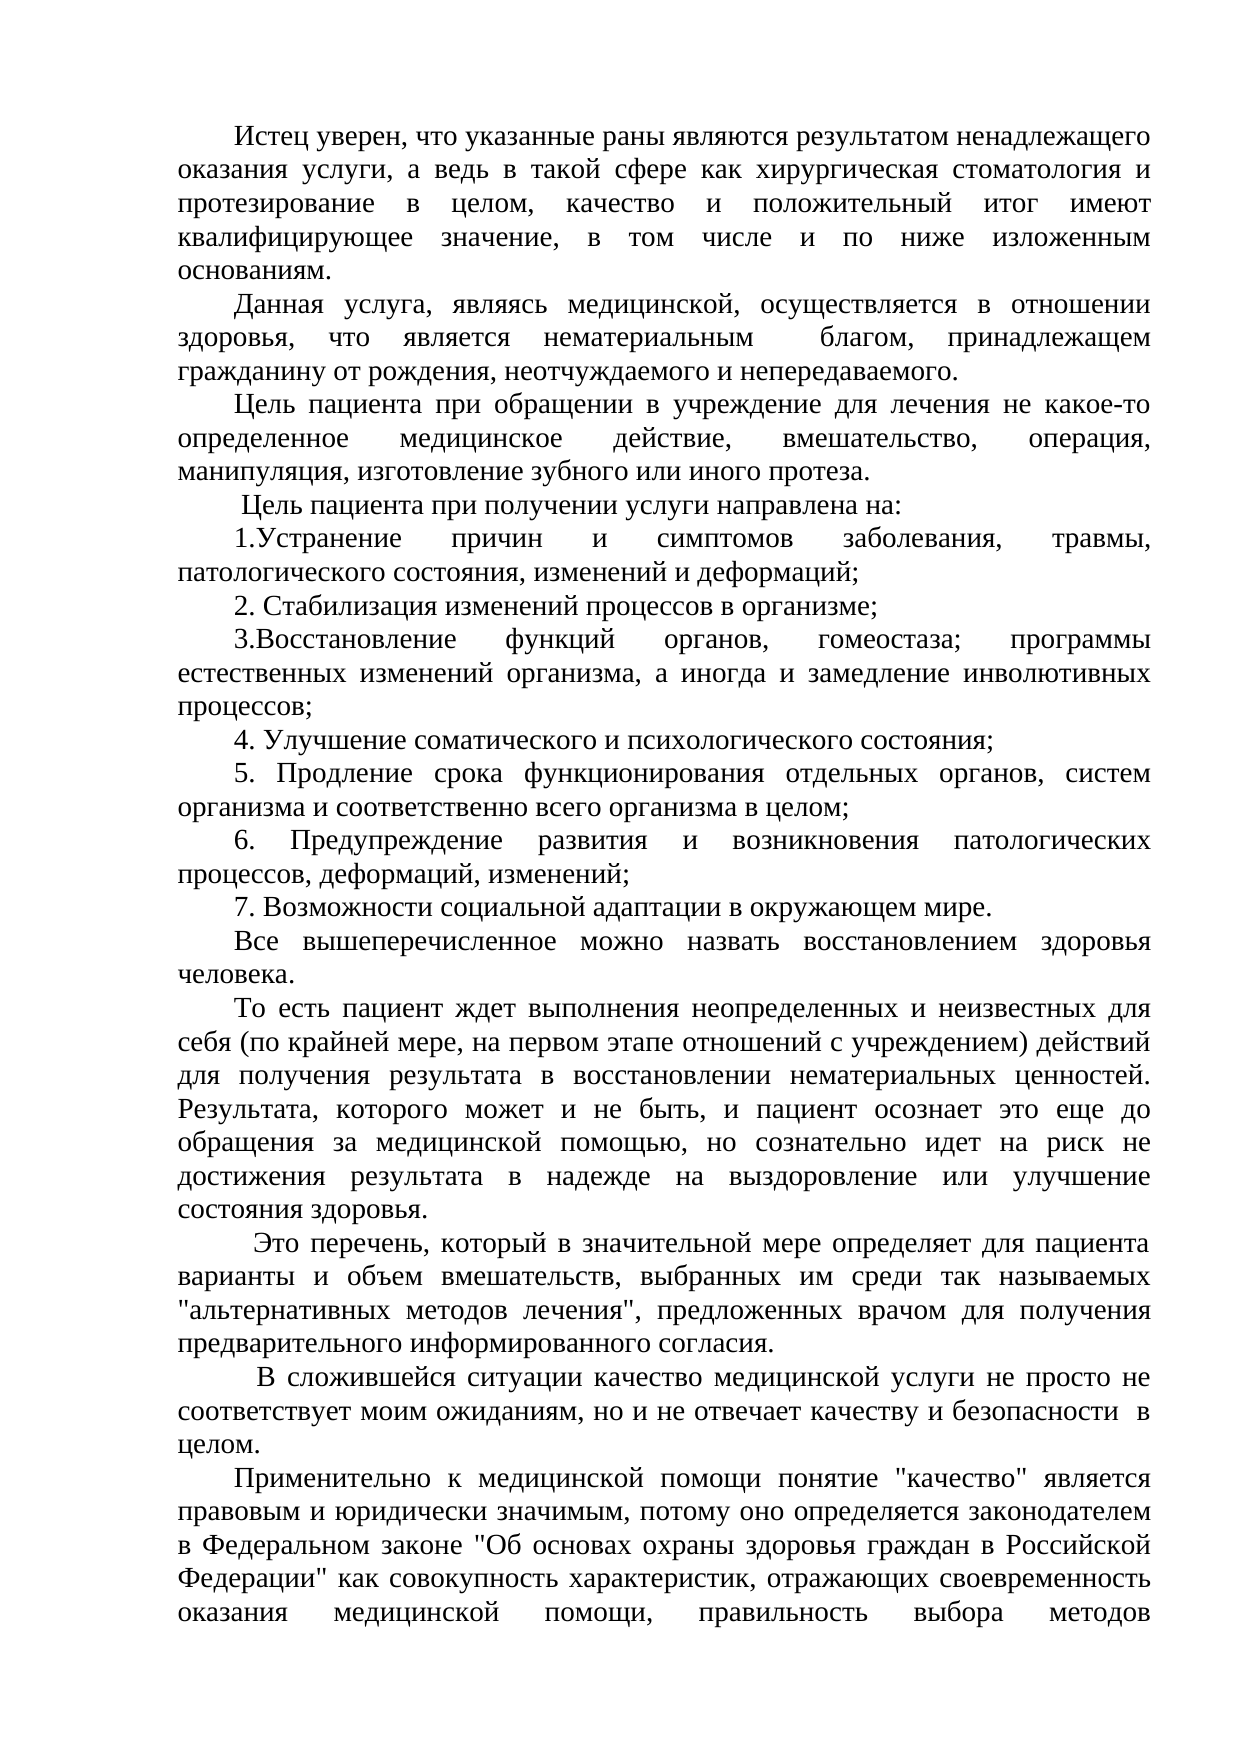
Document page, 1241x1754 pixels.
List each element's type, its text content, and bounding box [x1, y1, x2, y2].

text Истец уверен, что указанные раны являются результатом ненадлежащего оказания услуги, а ведь в такой сфере как хирургическая стоматология и протезирование в целом, качество и положительный итог имеют квалифицирующее значение, в том числе и по ниже изложенным основаниям. [177, 118, 1152, 286]
text Цель пациента при получении услуги направлена на: [177, 487, 1152, 521]
text 7. Возможности социальной адаптации в окружающем мире. [177, 889, 1152, 923]
text 2. Стабилизация изменений процессов в организме; [177, 588, 1152, 621]
text 6. Предупреждение развития и возникновения патологических процессов, деформаций, изменений; [177, 822, 1152, 889]
text 4. Улучшение соматического и психологического состояния; [177, 722, 1152, 755]
text В сложившейся ситуации качество медицинской услуги не просто не соответствует моим ожиданиям, но и не отвечает качеству и безопасности в целом. [177, 1359, 1152, 1460]
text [177, 1460, 1152, 1627]
text Это перечень, который в значительной мере определяет для пациента варианты и объем вмешательств, выбранных им среди так называемых "альтернативных методов лечения", предложенных врачом для получения предварительного информированного согласия. [177, 1225, 1152, 1359]
text Цель пациента при обращении в учреждение для лечения не какое-то определенное медицинское действие, вмешательство, операция, манипуляция, изготовление зубного или иного протеза. [177, 386, 1152, 487]
text 3.Восстановление функций органов, гомеостаза; программы естественных изменений организма, а иногда и замедление инволютивных процессов; [177, 621, 1152, 722]
text 1.Устранение причин и симптомов заболевания, травмы, патологического состояния, изменений и деформаций; [177, 521, 1152, 588]
text Все вышеперечисленное можно назвать восстановлением здоровья человека. [177, 923, 1152, 990]
text 5. Продление срока функционирования отдельных органов, систем организма и соответственно всего организма в целом; [177, 755, 1152, 822]
text То есть пациент ждет выполнения неопределенных и неизвестных для себя (по крайней мере, на первом этапе отношений с учреждением) действий для получения результата в восстановлении нематериальных ценностей. Результата, которого может и не быть, и пациент осознает это еще до обращения за медицинской помощью, но сознательно идет на риск не достижения результата в надежде на выздоровление или улучшение состояния здоровья. [177, 990, 1152, 1225]
text Данная услуга, являясь медицинской, осуществляется в отношении здоровья, что является нематериальным благом, принадлежащем гражданину от рождения, неотчуждаемого и непередаваемого. [177, 286, 1152, 386]
